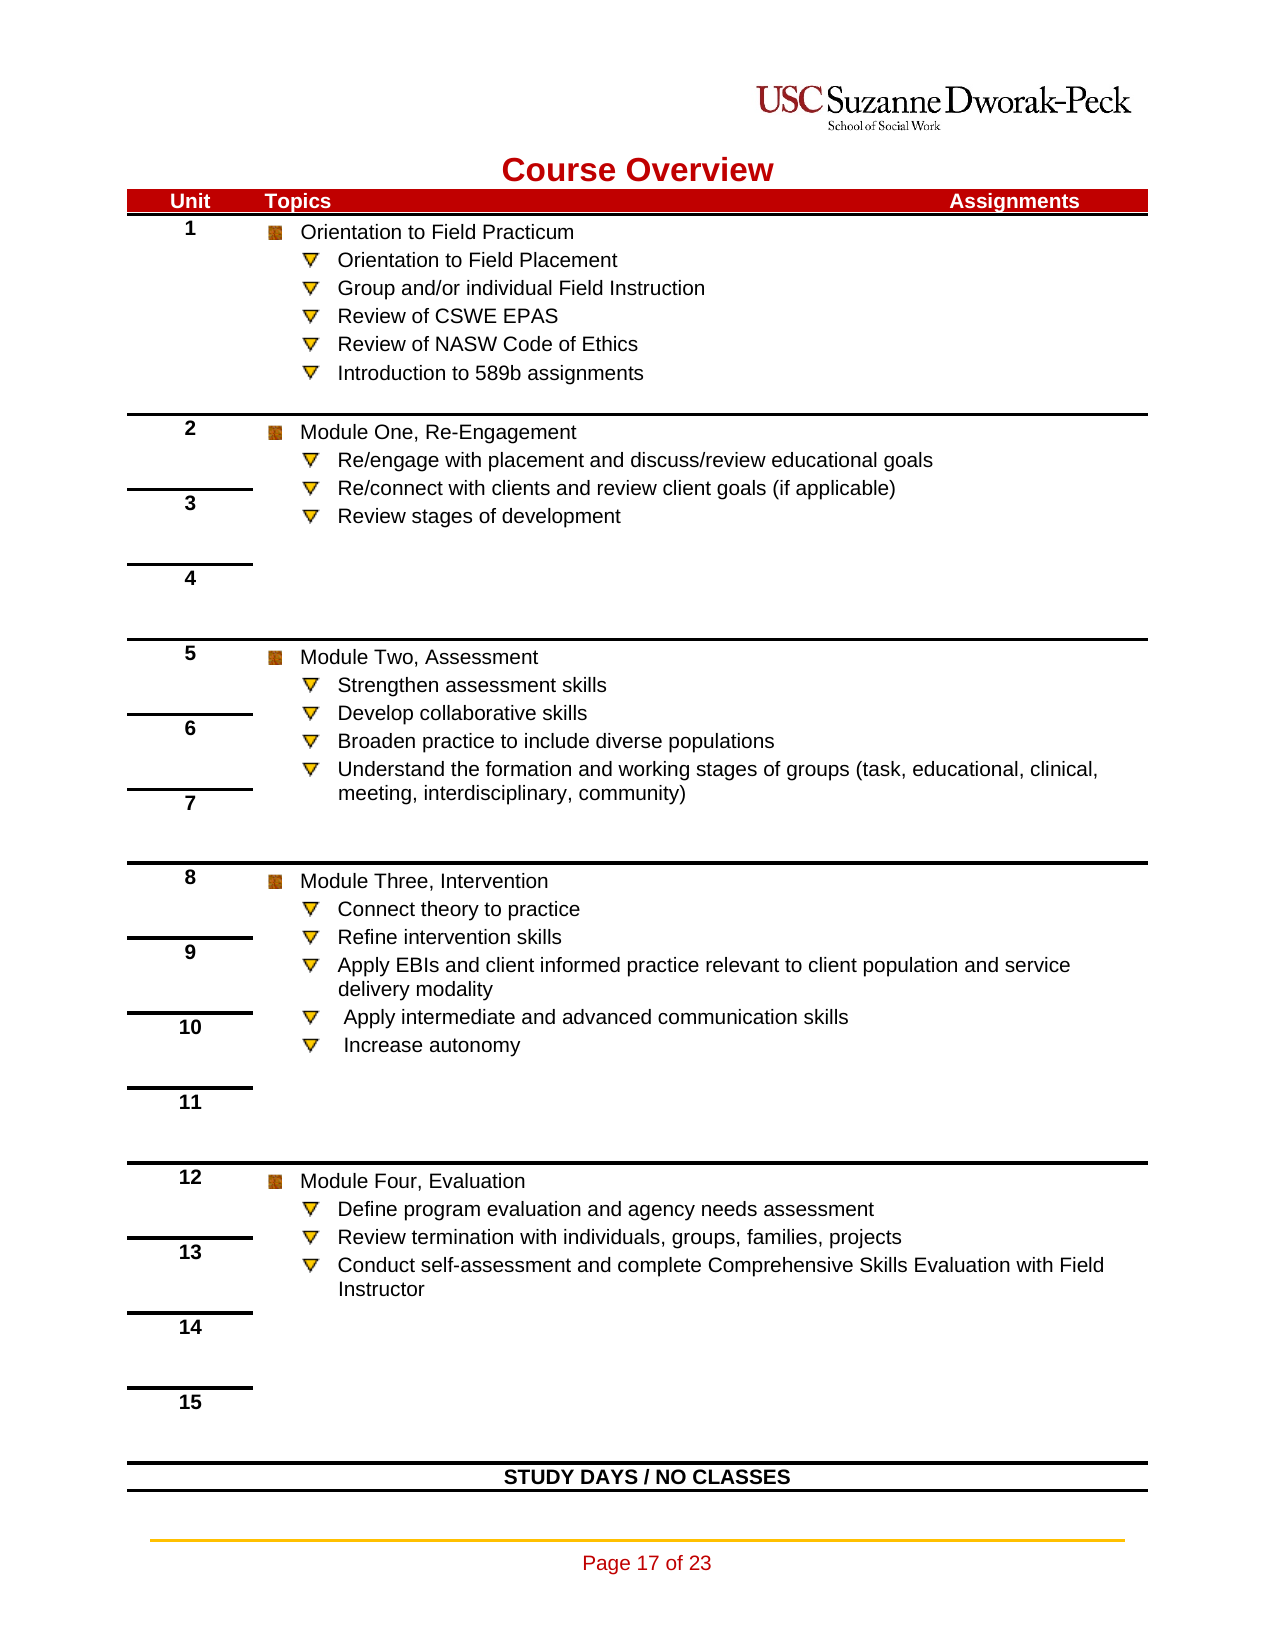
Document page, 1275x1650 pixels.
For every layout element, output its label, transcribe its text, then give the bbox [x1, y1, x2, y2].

table_cell 14 [127, 1315, 253, 1386]
picture [302, 507, 320, 524]
table_cell 3 [127, 491, 253, 562]
table_cell 1 [127, 216, 253, 412]
table_cell STUDY DAYS / NO CLASSES [127, 1465, 1148, 1488]
table_cell Module One, Re-Engagement Re/engage with placement and discuss/review educational goals Re/connect with clients and review client goals (if applicable) Review stages of development [253, 416, 1148, 637]
picture [302, 675, 320, 693]
picture [302, 1008, 320, 1025]
table_cell 15 [127, 1390, 253, 1461]
picture [265, 647, 282, 665]
picture [302, 732, 320, 749]
picture [265, 422, 282, 440]
table_header Unit [127, 189, 253, 212]
picture [302, 450, 320, 468]
picture [302, 250, 320, 268]
table_cell Module Three, Intervention Connect theory to practice Refine intervention skills Apply EBIs and client informed practice relevant to client population and service delivery modality Apply intermediate and advanced communication skills Increase autonomy [253, 865, 1148, 1161]
table_cell 10 [127, 1015, 253, 1086]
picture [302, 1228, 320, 1245]
table_cell 8 [127, 865, 253, 936]
picture [265, 871, 282, 889]
table_cell 4 [127, 566, 253, 637]
table_cell Module Four, Evaluation Define program evaluation and agency needs assessment Review termination with individuals, groups, families, projects Conduct self-assessment and complete Comprehensive Skills Evaluation with Field Instructor [253, 1165, 1148, 1461]
picture [302, 956, 320, 973]
table_header Assignments [881, 189, 1148, 212]
table_cell 9 [127, 940, 253, 1011]
picture [302, 928, 320, 945]
picture [302, 760, 320, 777]
table_cell 2 [127, 416, 253, 487]
picture [302, 1199, 320, 1217]
table_cell Module Two, Assessment Strengthen assessment skills Develop collaborative skills Broaden practice to include diverse populations Understand the formation and working stages of groups (task, educational, clinical, meeting, interdisciplinary, community) [253, 641, 1148, 861]
table_cell 13 [127, 1240, 253, 1311]
picture [302, 704, 320, 721]
table_cell 12 [127, 1165, 253, 1236]
picture [302, 279, 320, 296]
picture [265, 1171, 282, 1189]
table_header Topics [253, 189, 881, 212]
picture [302, 899, 320, 917]
table_cell 6 [127, 716, 253, 787]
picture [302, 363, 320, 380]
table_cell 11 [127, 1090, 253, 1161]
table_cell Orientation to Field Practicum Orientation to Field Placement Group and/or individual Field Instruction Review of CSWE EPAS Review of NASW Code of Ethics Introduction to 589b assignments [253, 216, 1148, 412]
table_cell 7 [127, 791, 253, 861]
text Course Overview [150, 150, 1125, 188]
picture [750, 75, 1144, 138]
picture [302, 335, 320, 352]
table_cell 5 [127, 641, 253, 712]
picture [302, 307, 320, 324]
picture [302, 1036, 320, 1053]
picture [302, 479, 320, 496]
picture [265, 222, 282, 240]
picture [302, 1256, 320, 1273]
